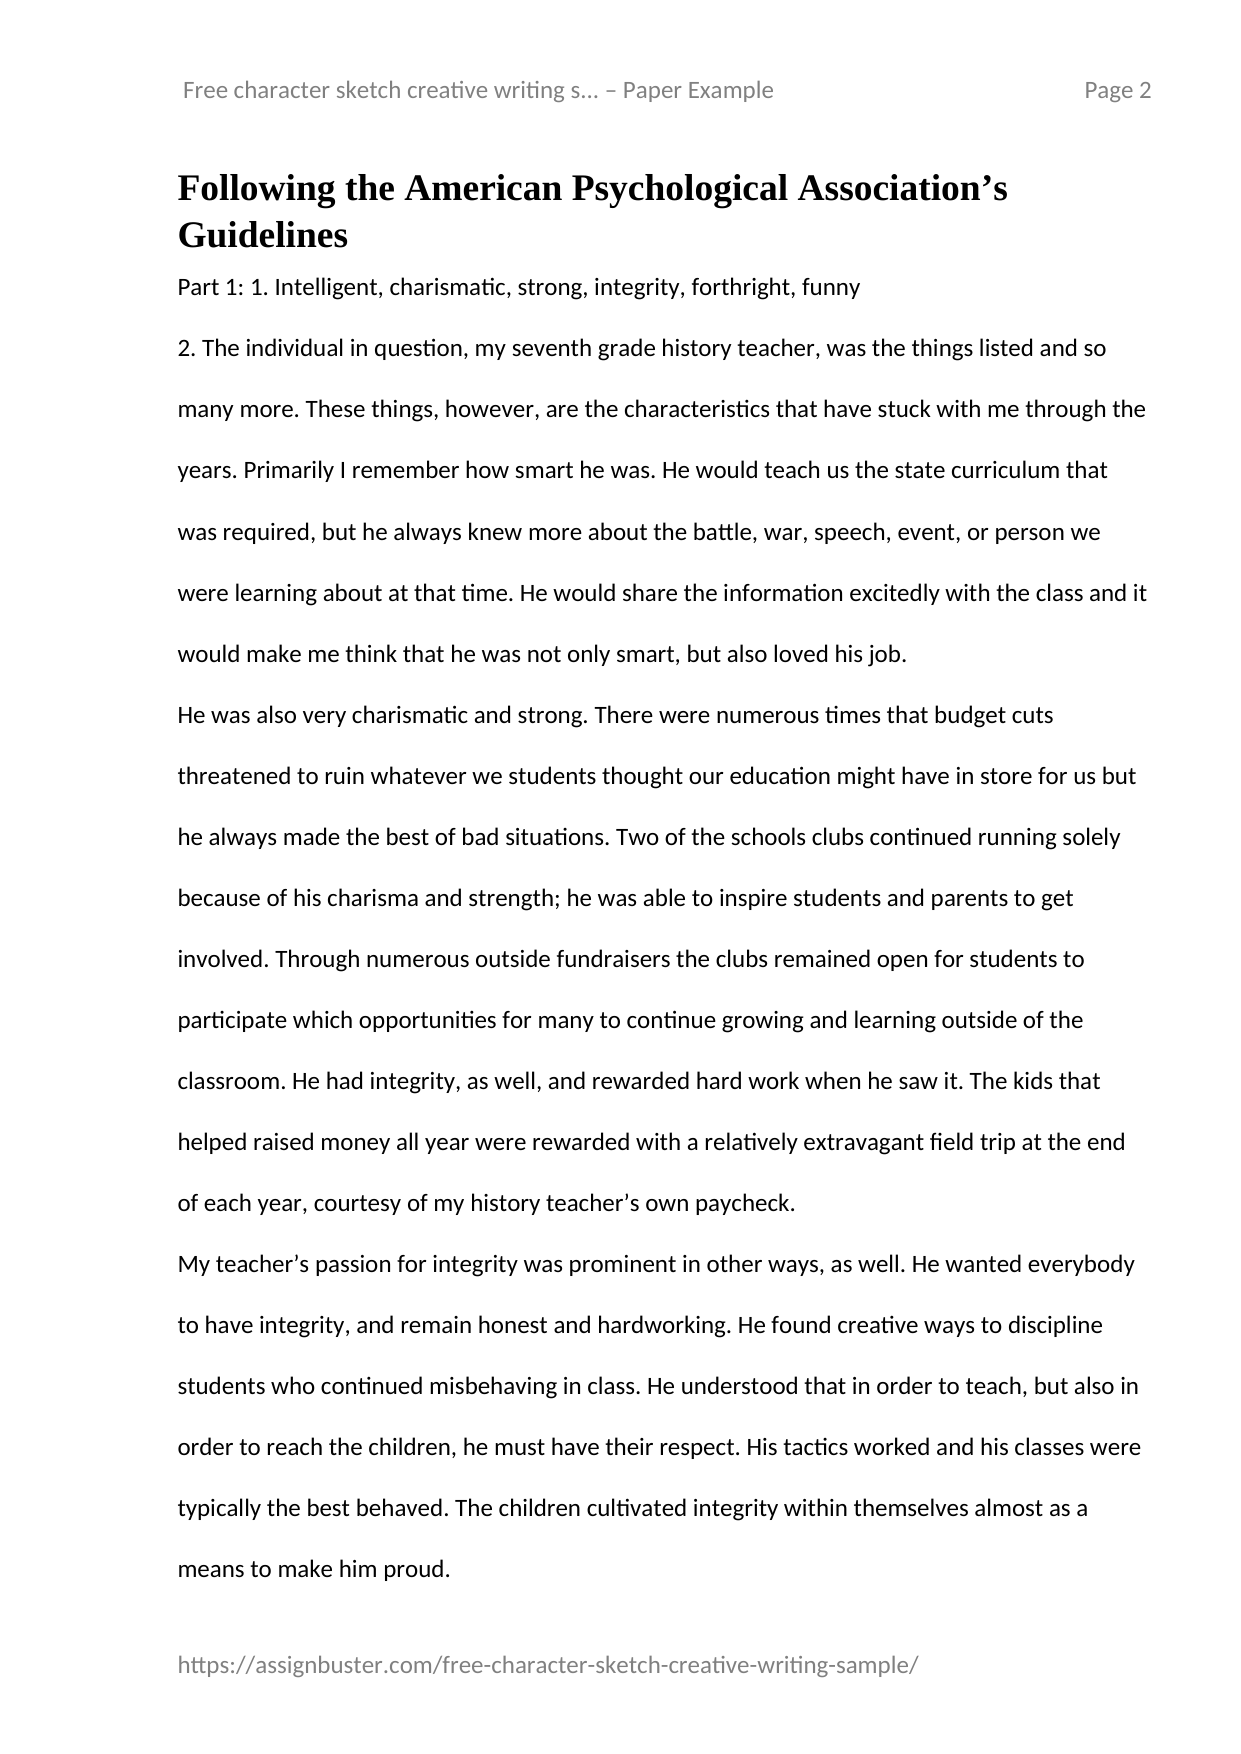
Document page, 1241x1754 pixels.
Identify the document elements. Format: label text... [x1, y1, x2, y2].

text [177, 271, 1152, 1584]
subtitle Following the American Psychological Association’s Guidelines [177, 166, 1152, 256]
